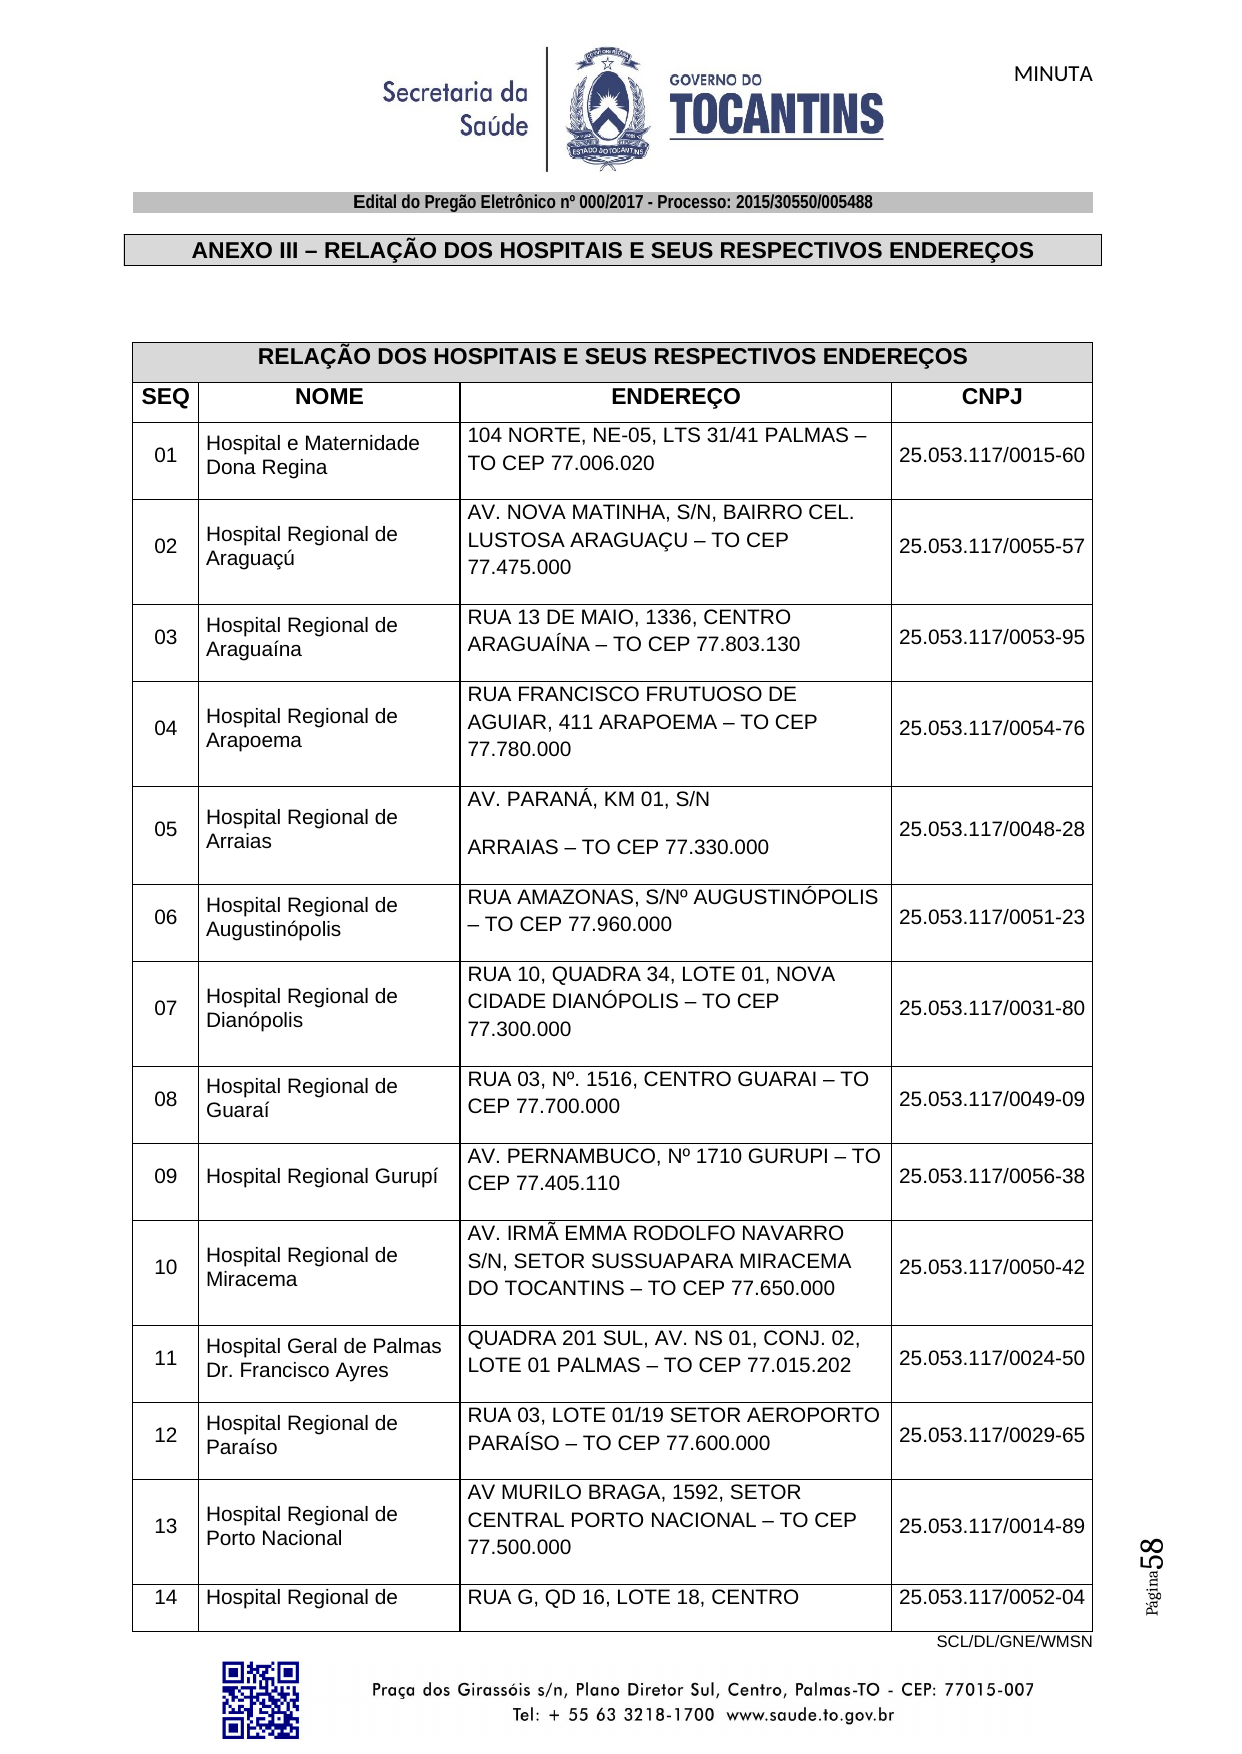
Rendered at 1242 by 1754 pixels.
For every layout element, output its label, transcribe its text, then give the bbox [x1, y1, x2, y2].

table_cell 08 [133, 1067, 198, 1143]
table_cell 25.053.117/0052-04 [892, 1585, 1092, 1631]
table_cell 25.053.117/0015-60 [892, 423, 1092, 499]
table_cell 06 [133, 885, 198, 961]
table_cell Hospital Regional de Araguaína [199, 605, 459, 681]
table_cell Hospital Regional de Araguaçú [199, 500, 459, 604]
table_cell 13 [133, 1480, 198, 1584]
table_cell 05 [133, 787, 198, 884]
table_cell AV. IRMÃ EMMA RODOLFO NAVARRO S/N, SETOR SUSSUAPARA MIRACEMA DO TOCANTINS – TO CEP 77.650.000 [461, 1221, 891, 1324]
table_cell 11 [133, 1326, 198, 1402]
picture [363, 38, 903, 186]
table_cell 25.053.117/0048-28 [892, 787, 1092, 884]
table_cell AV. PARANÁ, KM 01, S/N ARRAIAS – TO CEP 77.330.000 [461, 787, 891, 884]
table_cell Hospital Regional de Xambioá [199, 1585, 459, 1631]
table_cell RUA 03, LOTE 01/19 SETOR AEROPORTO PARAÍSO – TO CEP 77.600.000 [461, 1403, 891, 1479]
table_cell 07 [133, 962, 198, 1066]
table_cell Hospital Geral de Palmas Dr. Francisco Ayres [199, 1326, 459, 1402]
table_cell 25.053.117/0050-42 [892, 1221, 1092, 1324]
table_cell Hospital Regional de Guaraí [199, 1067, 459, 1143]
table_cell 25.053.117/0024-50 [892, 1326, 1092, 1402]
table_cell 02 [133, 500, 198, 604]
table_cell 25.053.117/0049-09 [892, 1067, 1092, 1143]
table_cell 25.053.117/0031-80 [892, 962, 1092, 1066]
table_cell 03 [133, 605, 198, 681]
table_cell Hospital Regional de Porto Nacional [199, 1480, 459, 1584]
table_cell 10 [133, 1221, 198, 1324]
table_cell CNPJ [892, 383, 1092, 422]
table_cell Hospital Regional de Paraíso [199, 1403, 459, 1479]
table_cell AV. PERNAMBUCO, Nº 1710 GURUPI – TO CEP 77.405.110 [461, 1144, 891, 1220]
table_cell NOME [199, 383, 459, 422]
picture [219, 1658, 1033, 1742]
table_cell ENDEREÇO [461, 383, 891, 422]
text ANEXO III – RELAÇÃO DOS HOSPITAIS E SEUS RESPECTIVOS ENDEREÇOS [125, 235, 1101, 265]
table_cell Hospital Regional de Augustinópolis [199, 885, 459, 961]
table_cell 25.053.117/0054-76 [892, 682, 1092, 786]
table_cell 25.053.117/0014-89 [892, 1480, 1092, 1584]
table_cell 14 [133, 1585, 198, 1631]
table_cell 12 [133, 1403, 198, 1479]
table_header RELAÇÃO DOS HOSPITAIS E SEUS RESPECTIVOS ENDEREÇOS [133, 343, 1092, 382]
table_cell RUA 03, Nº. 1516, CENTRO GUARAI – TO CEP 77.700.000 [461, 1067, 891, 1143]
table_cell 104 NORTE, NE-05, LTS 31/41 PALMAS – TO CEP 77.006.020 [461, 423, 891, 499]
table_cell RUA FRANCISCO FRUTUOSO DE AGUIAR, 411 ARAPOEMA – TO CEP 77.780.000 [461, 682, 891, 786]
table_cell SEQ [133, 383, 198, 422]
table_cell RUA 13 DE MAIO, 1336, CENTRO ARAGUAÍNA – TO CEP 77.803.130 [461, 605, 891, 681]
table_cell Hospital Regional de Arapoema [199, 682, 459, 786]
table_cell Hospital Regional Gurupí [199, 1144, 459, 1220]
table_cell 25.053.117/0029-65 [892, 1403, 1092, 1479]
table_cell QUADRA 201 SUL, AV. NS 01, CONJ. 02, LOTE 01 PALMAS – TO CEP 77.015.202 [461, 1326, 891, 1402]
table_cell AV MURILO BRAGA, 1592, SETOR CENTRAL PORTO NACIONAL – TO CEP 77.500.000 [461, 1480, 891, 1584]
table_cell Hospital e Maternidade Dona Regina [199, 423, 459, 499]
table_cell RUA 10, QUADRA 34, LOTE 01, NOVA CIDADE DIANÓPOLIS – TO CEP 77.300.000 [461, 962, 891, 1066]
table_cell 25.053.117/0056-38 [892, 1144, 1092, 1220]
table_cell 01 [133, 423, 198, 499]
table_cell 25.053.117/0053-95 [892, 605, 1092, 681]
table_cell Hospital Regional de Dianópolis [199, 962, 459, 1066]
table_cell Hospital Regional de Miracema [199, 1221, 459, 1324]
table_cell RUA AMAZONAS, S/Nº AUGUSTINÓPOLIS – TO CEP 77.960.000 [461, 885, 891, 961]
table_cell 09 [133, 1144, 198, 1220]
table_cell AV. NOVA MATINHA, S/N, BAIRRO CEL. LUSTOSA ARAGUAÇU – TO CEP 77.475.000 [461, 500, 891, 604]
table_cell RUA G, QD 16, LOTE 18, CENTRO XAMBIOÁ – TO CEP 77.880.000 [461, 1585, 891, 1631]
table_cell 04 [133, 682, 198, 786]
table_cell Hospital Regional de Arraias [199, 787, 459, 884]
table_cell 25.053.117/0055-57 [892, 500, 1092, 604]
table_cell 25.053.117/0051-23 [892, 885, 1092, 961]
